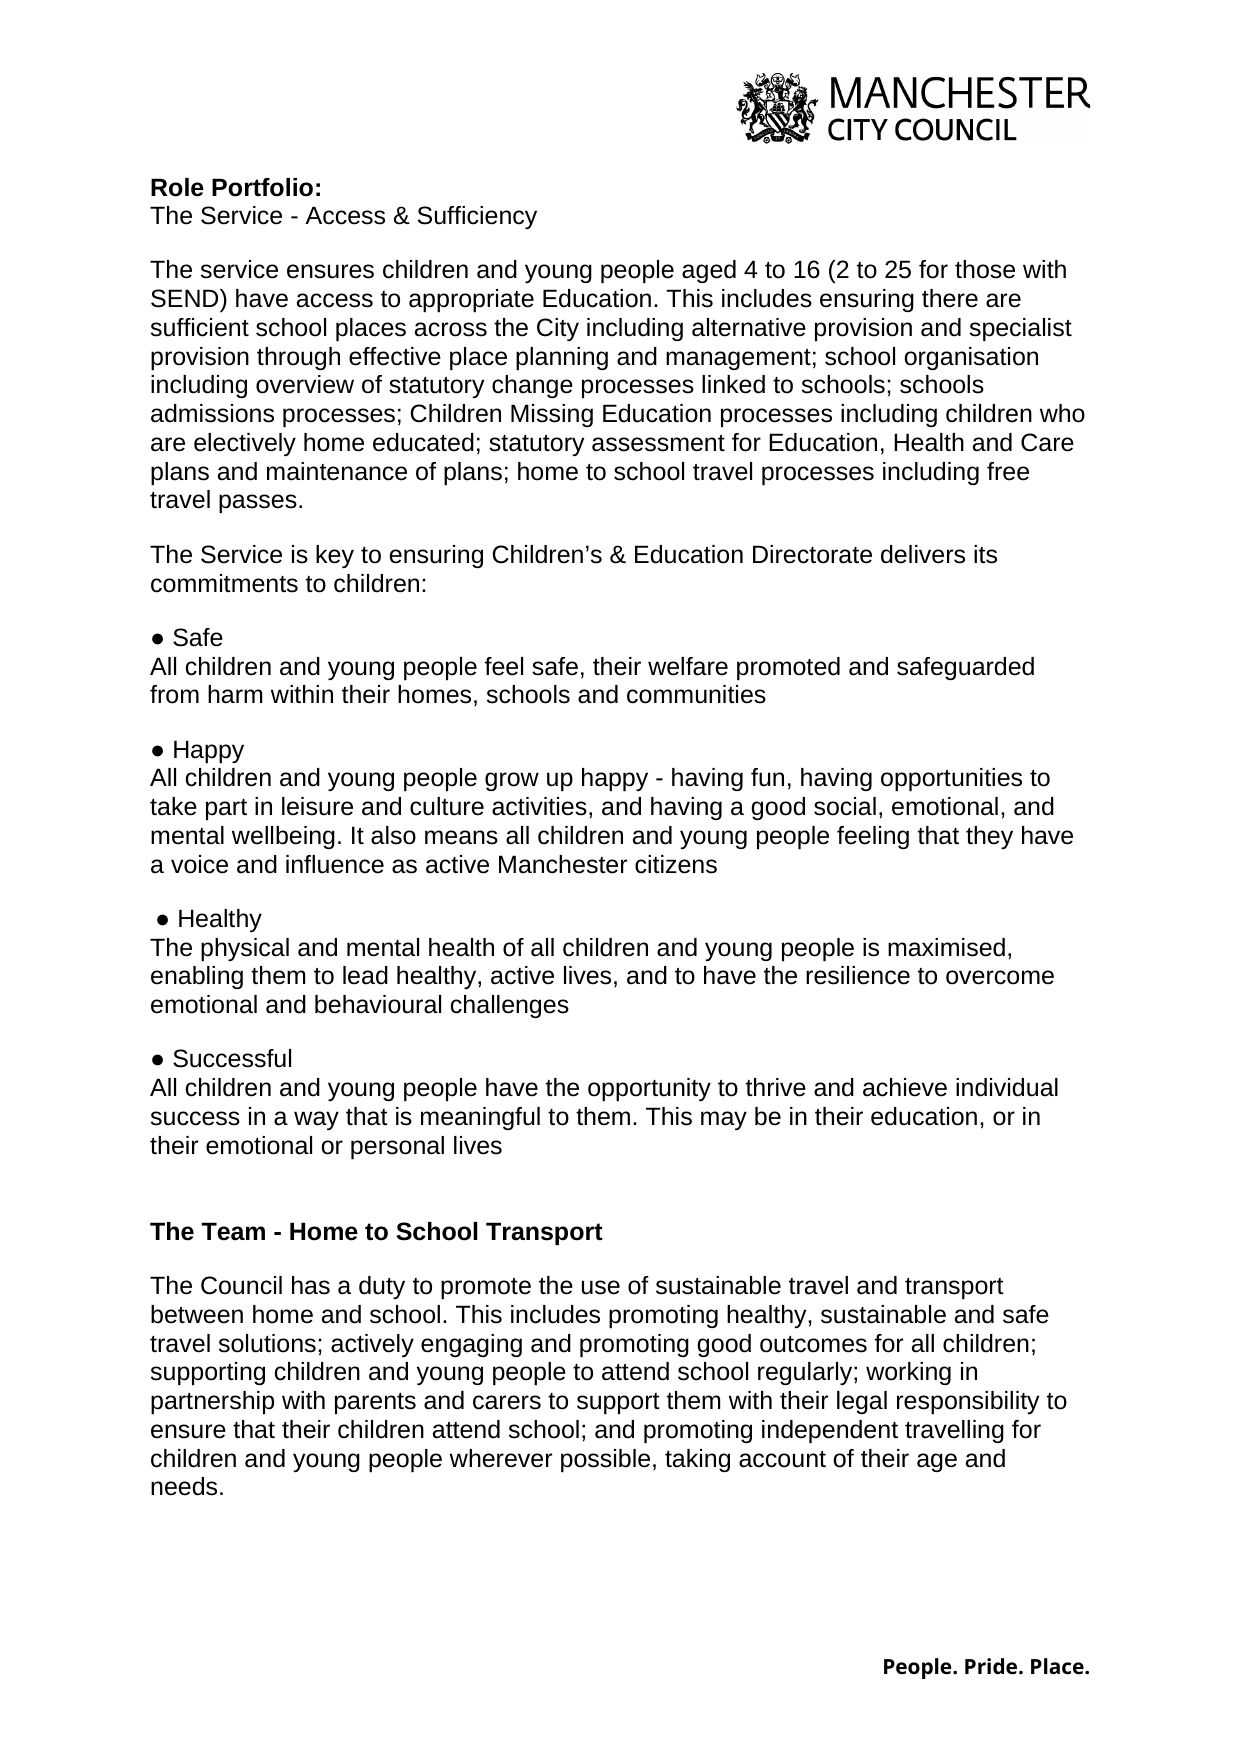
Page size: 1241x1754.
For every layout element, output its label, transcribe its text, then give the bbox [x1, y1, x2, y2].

text All children and young people feel safe, their welfare promoted and safeguarded from harm within their homes, schools and communities [150, 652, 1090, 709]
text ● Healthy [150, 904, 1090, 933]
text The Service is key to ensuring Children’s & Education Directorate delivers its commitments to children: [150, 540, 1090, 597]
text ● Successful [150, 1044, 1090, 1073]
text The service ensures children and young people aged 4 to 16 (2 to 25 for those with SEND) have access to appropriate Education. This includes ensuring there are sufficient school places across the City including alternative provision and specialist provision through effective place planning and management; school organisation including overview of statutory change processes linked to schools; schools admissions processes; Children Missing Education processes including children who are electively home educated; statutory assessment for Education, Health and Care plans and maintenance of plans; home to school travel processes including free travel passes. [150, 256, 1090, 514]
picture [736, 73, 1091, 144]
text All children and young people grow up happy - having fun, having opportunities to take part in leisure and culture activities, and having a good social, emotional, and mental wellbeing. It also means all children and young people feeling that they have a voice and influence as active Manchester citizens [150, 763, 1090, 878]
text The Service - Access & Sufficiency [150, 201, 1090, 230]
text All children and young people have the opportunity to thrive and achieve individual success in a way that is meaningful to them. This may be in their education, or in their emotional or personal lives [150, 1073, 1090, 1159]
text Role Portfolio: [150, 172, 1090, 201]
text The Council has a duty to promote the use of sustainable travel and transport between home and school. This includes promoting healthy, sustainable and safe travel solutions; actively engaging and promoting good outcomes for all children; supporting children and young people to attend school regularly; working in partnership with parents and carers to support them with their legal responsibility to ensure that their children attend school; and promoting independent travelling for children and young people wherever possible, taking account of their age and needs. [150, 1271, 1090, 1501]
text The physical and mental health of all children and young people is maximised, enabling them to lead healthy, active lives, and to have the resilience to overcome emotional and behavioural challenges [150, 933, 1090, 1019]
text ● Safe [150, 623, 1090, 652]
text ● Happy [150, 734, 1090, 763]
text The Team - Home to School Transport [150, 1217, 1090, 1246]
